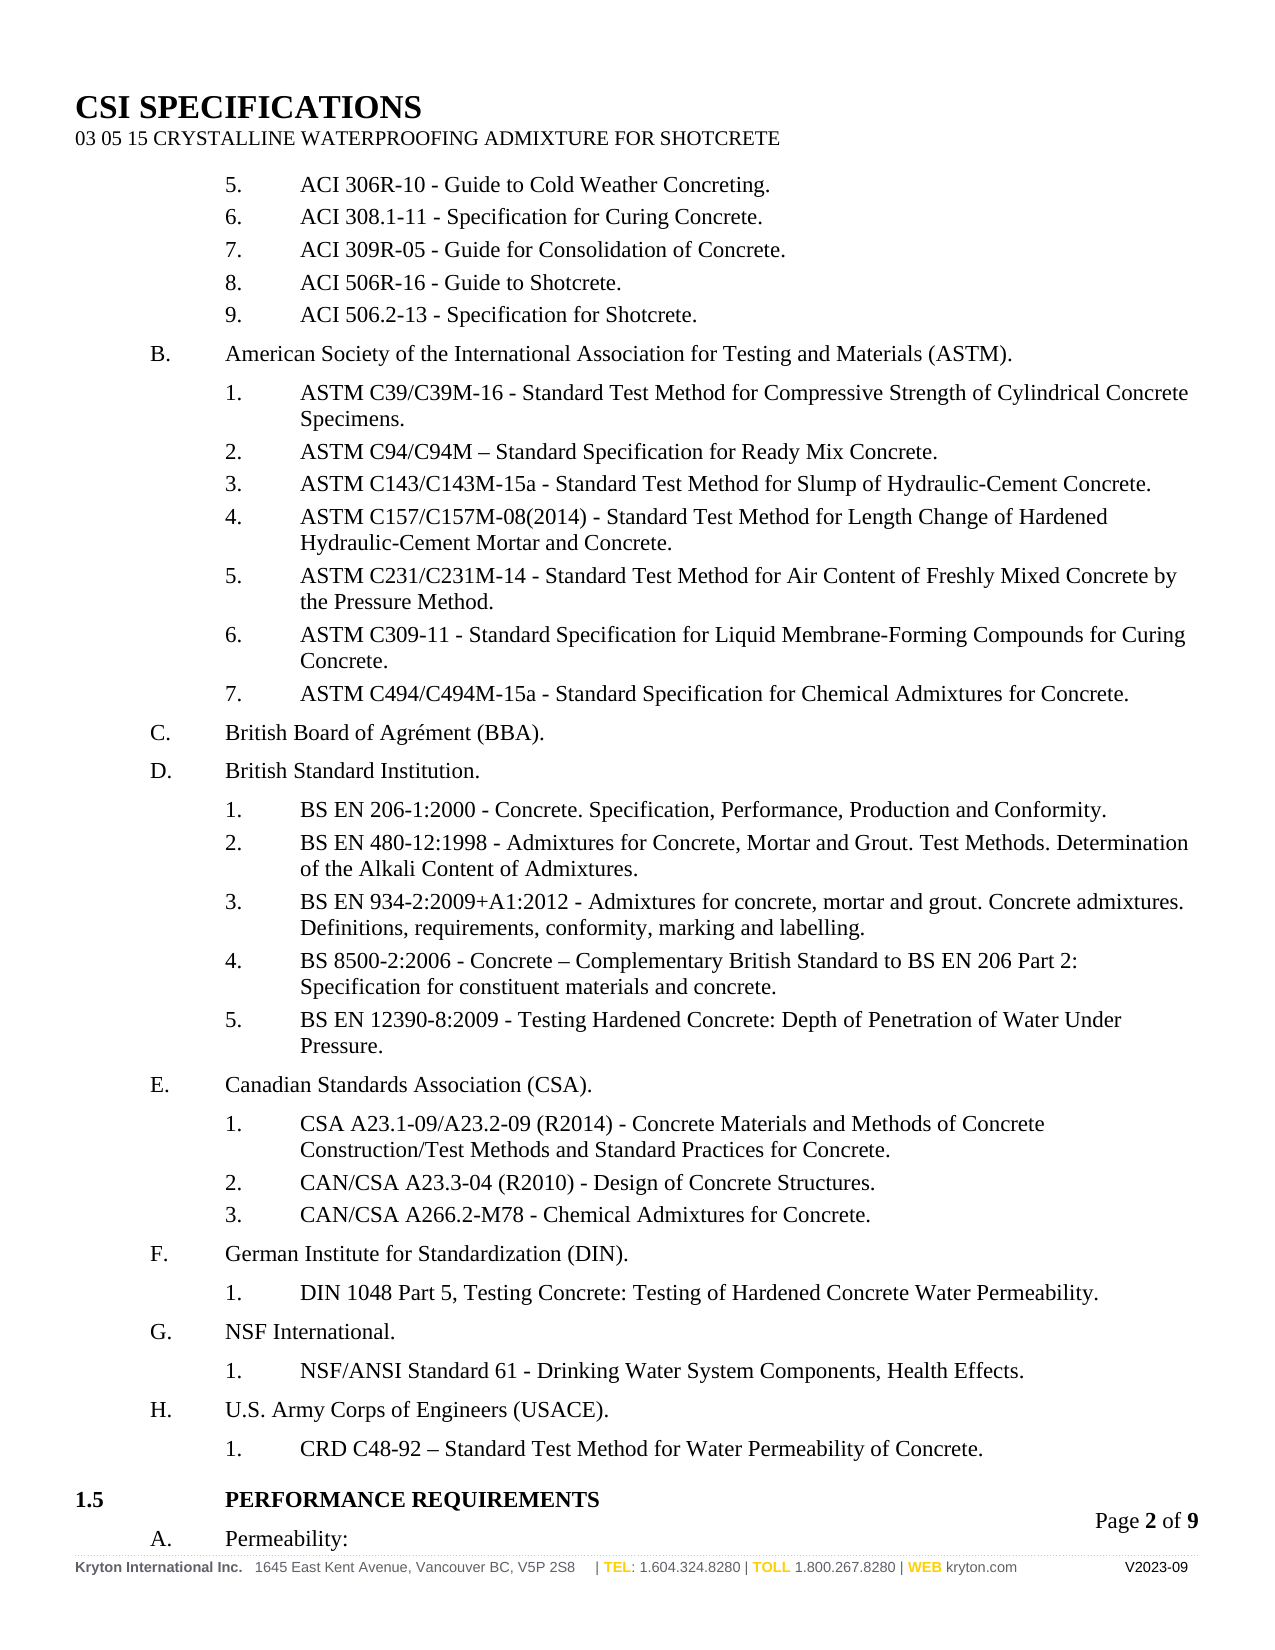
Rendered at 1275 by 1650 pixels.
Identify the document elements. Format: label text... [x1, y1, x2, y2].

subtitle PERFORMANCE REQUIREMENTS [75, 1486, 1200, 1512]
subtitle DIN 1048 Part 5, Testing Concrete: Testing of Hardened Concrete Water Permeability. [225, 1279, 1200, 1306]
subtitle BS EN 480-12:1998 - Admixtures for Concrete, Mortar and Grout. Test Methods. Determination of the Alkali Content of Admixtures. [225, 829, 1200, 882]
subtitle German Institute for Standardization (DIN). [150, 1240, 1200, 1267]
subtitle CAN/CSA A266.2-M78 - Chemical Admixtures for Concrete. [225, 1202, 1200, 1228]
subtitle CRD C48-92 – Standard Test Method for Water Permeability of Concrete. [225, 1435, 1200, 1461]
subtitle ASTM C157/C157M-08(2014) - Standard Test Method for Length Change of Hardened Hydraulic-Cement Mortar and Concrete. [225, 503, 1200, 556]
subtitle U.S. Army Corps of Engineers (USACE). [150, 1396, 1200, 1422]
subtitle British Standard Institution. [150, 758, 1200, 784]
subtitle ASTM C143/C143M-15a - Standard Test Method for Slump of Hydraulic-Cement Concrete. [225, 470, 1200, 497]
subtitle CAN/CSA A23.3-04 (R2010) - Design of Concrete Structures. [225, 1169, 1200, 1195]
subtitle NSF International. [150, 1318, 1200, 1344]
subtitle ACI 506R-16 - Guide to Shotcrete. [225, 268, 1200, 295]
subtitle Canadian Standards Association (CSA). [150, 1071, 1200, 1097]
subtitle ASTM C494/C494M-15a - Standard Specification for Chemical Admixtures for Concrete. [225, 680, 1200, 706]
subtitle ASTM C231/C231M-14 - Standard Test Method for Air Content of Freshly Mixed Concrete by the Pressure Method. [225, 562, 1200, 615]
subtitle American Society of the International Association for Testing and Materials (ASTM). [150, 340, 1200, 366]
subtitle British Board of Agrément (BBA). [150, 719, 1200, 745]
subtitle BS EN 934-2:2009+A1:2012 - Admixtures for concrete, mortar and grout. Concrete admixtures. Definitions, requirements, conformity, marking and labelling. [225, 888, 1200, 941]
subtitle ASTM C309-11 - Standard Specification for Liquid Membrane-Forming Compounds for Curing Concrete. [225, 621, 1200, 674]
subtitle ACI 309R-05 - Guide for Consolidation of Concrete. [225, 236, 1200, 262]
subtitle ACI 306R-10 - Guide to Cold Weather Concreting. [225, 171, 1200, 197]
subtitle BS 8500-2:2006 - Concrete – Complementary British Standard to BS EN 206 Part 2: Specification for constituent materials and concrete. [225, 947, 1200, 1000]
subtitle BS EN 12390-8:2009 - Testing Hardened Concrete: Depth of Penetration of Water Under Pressure. [225, 1006, 1200, 1059]
subtitle BS EN 206-1:2000 - Concrete. Specification, Performance, Production and Conformity. [225, 796, 1200, 823]
subtitle ASTM C39/C39M-16 - Standard Test Method for Compressive Strength of Cylindrical Concrete Specimens. [225, 379, 1200, 432]
subtitle CSA A23.1-09/A23.2-09 (R2014) - Concrete Materials and Methods of Concrete Construction/Test Methods and Standard Practices for Concrete. [225, 1110, 1200, 1163]
subtitle NSF/ANSI Standard 61 - Drinking Water System Components, Health Effects. [225, 1357, 1200, 1383]
subtitle Permeability: [150, 1525, 1200, 1551]
subtitle ACI 308.1-11 - Specification for Curing Concrete. [225, 203, 1200, 230]
subtitle ASTM C94/C94M – Standard Specification for Ready Mix Concrete. [225, 438, 1200, 464]
subtitle ACI 506.2-13 - Specification for Shotcrete. [225, 301, 1200, 327]
